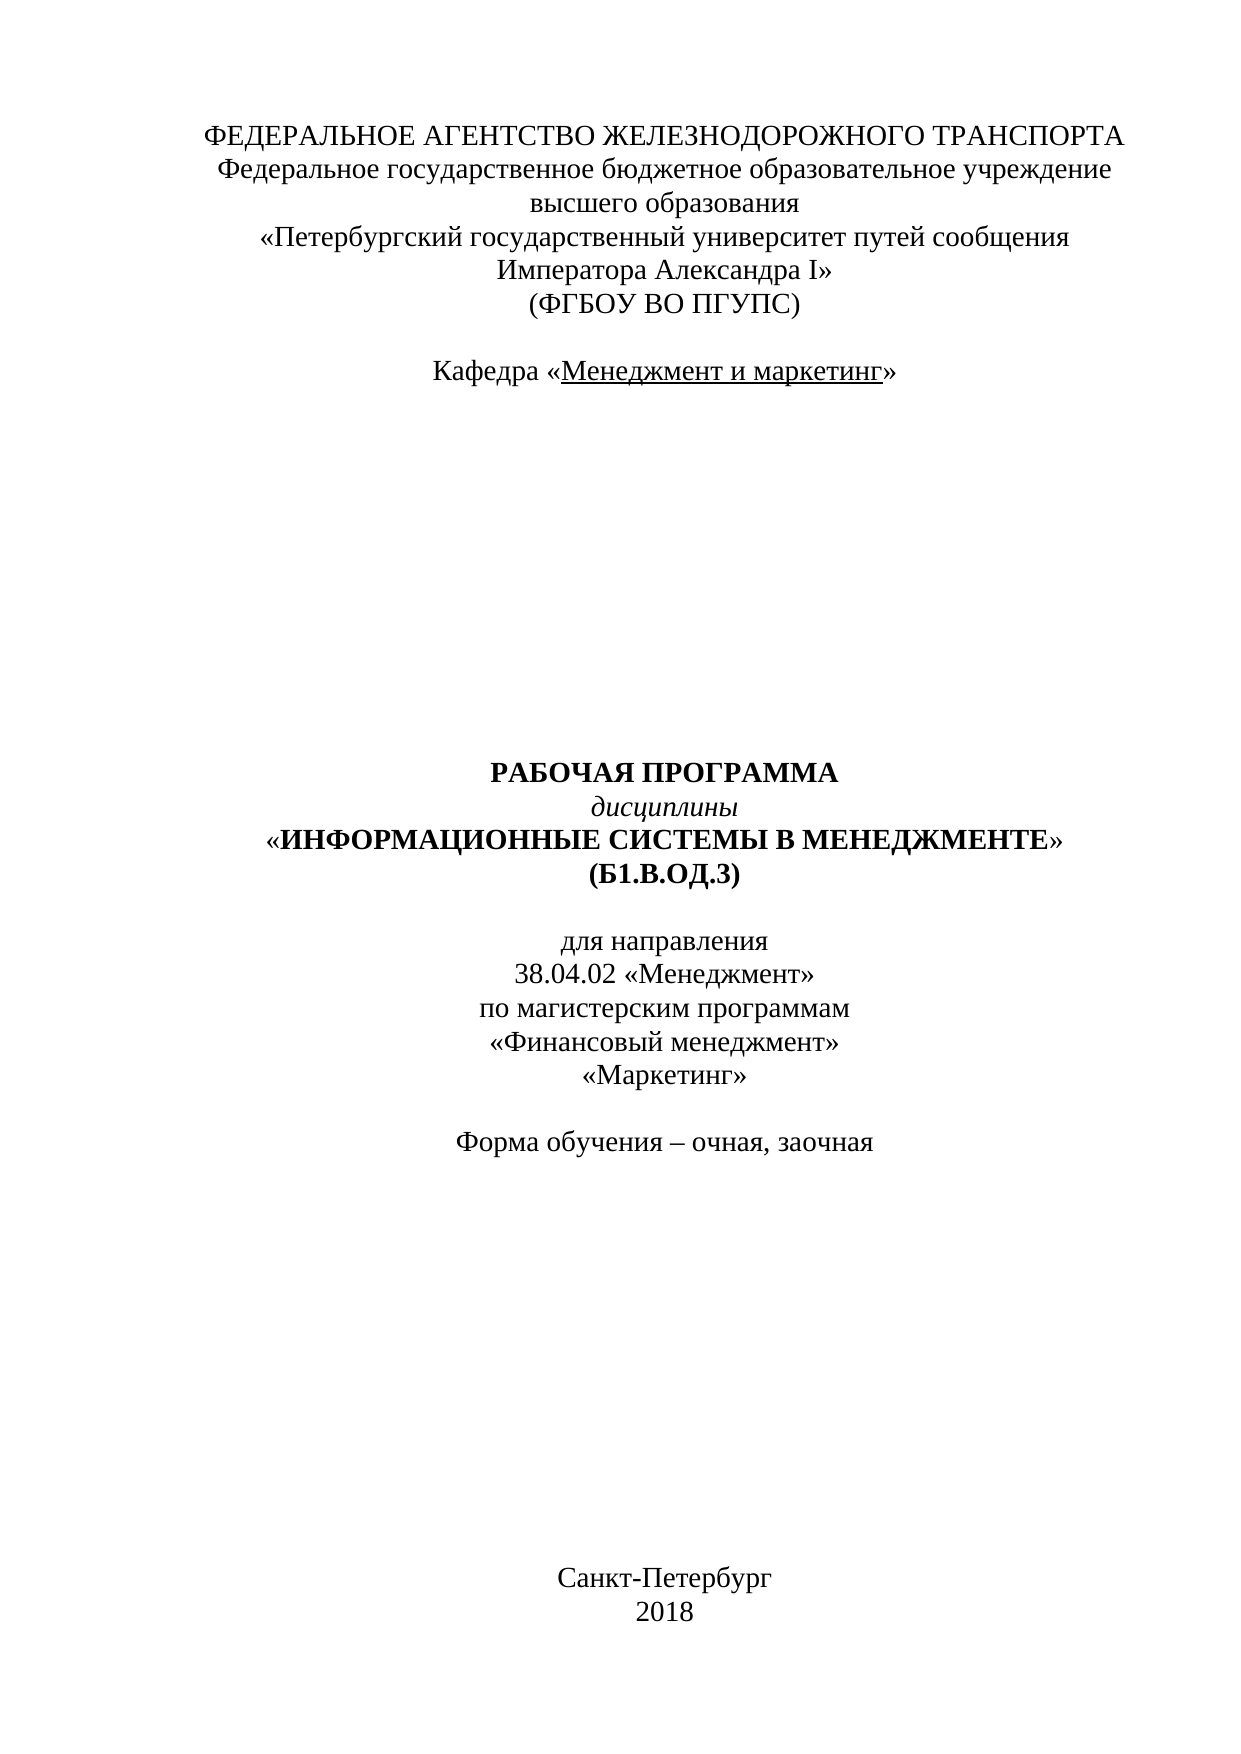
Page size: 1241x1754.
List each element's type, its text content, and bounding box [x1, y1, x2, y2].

text Санкт-Петербург [177, 1560, 1152, 1594]
text «Петербургский государственный университет путей сообщения [177, 219, 1152, 252]
text ФЕДЕРАЛЬНОЕ АГЕНТСТВО ЖЕЛЕЗНОДОРОЖНОГО ТРАНСПОРТА [177, 118, 1152, 152]
text 2018 [177, 1594, 1152, 1627]
text РАБОЧАЯ ПРОГРАММА [177, 755, 1152, 789]
text Форма обучения – очная, заочная [177, 1124, 1152, 1158]
text «Финансовый менеджмент» [177, 1024, 1152, 1057]
text высшего образования [177, 185, 1152, 219]
text (Б1.В.ОД.3) [177, 856, 1152, 889]
text «Маркетинг» [177, 1057, 1152, 1091]
text «ИНФОРМАЦИОННЫЕ СИСТЕМЫ В МЕНЕДЖМЕНТЕ» [177, 822, 1152, 856]
text 38.04.02 «Менеджмент» [177, 957, 1152, 990]
text дисциплины [177, 789, 1152, 822]
text по магистерским программам [177, 990, 1152, 1024]
text для направления [177, 923, 1152, 957]
text Императора Александра I» [177, 252, 1152, 286]
text (ФГБОУ ВО ПГУПС) [177, 286, 1152, 319]
text Федеральное государственное бюджетное образовательное учреждение [177, 152, 1152, 185]
text Кафедра «Менеджмент и маркетинг» [177, 353, 561, 386]
text Кафедра «Менеджмент и маркетинг» [882, 353, 1152, 386]
